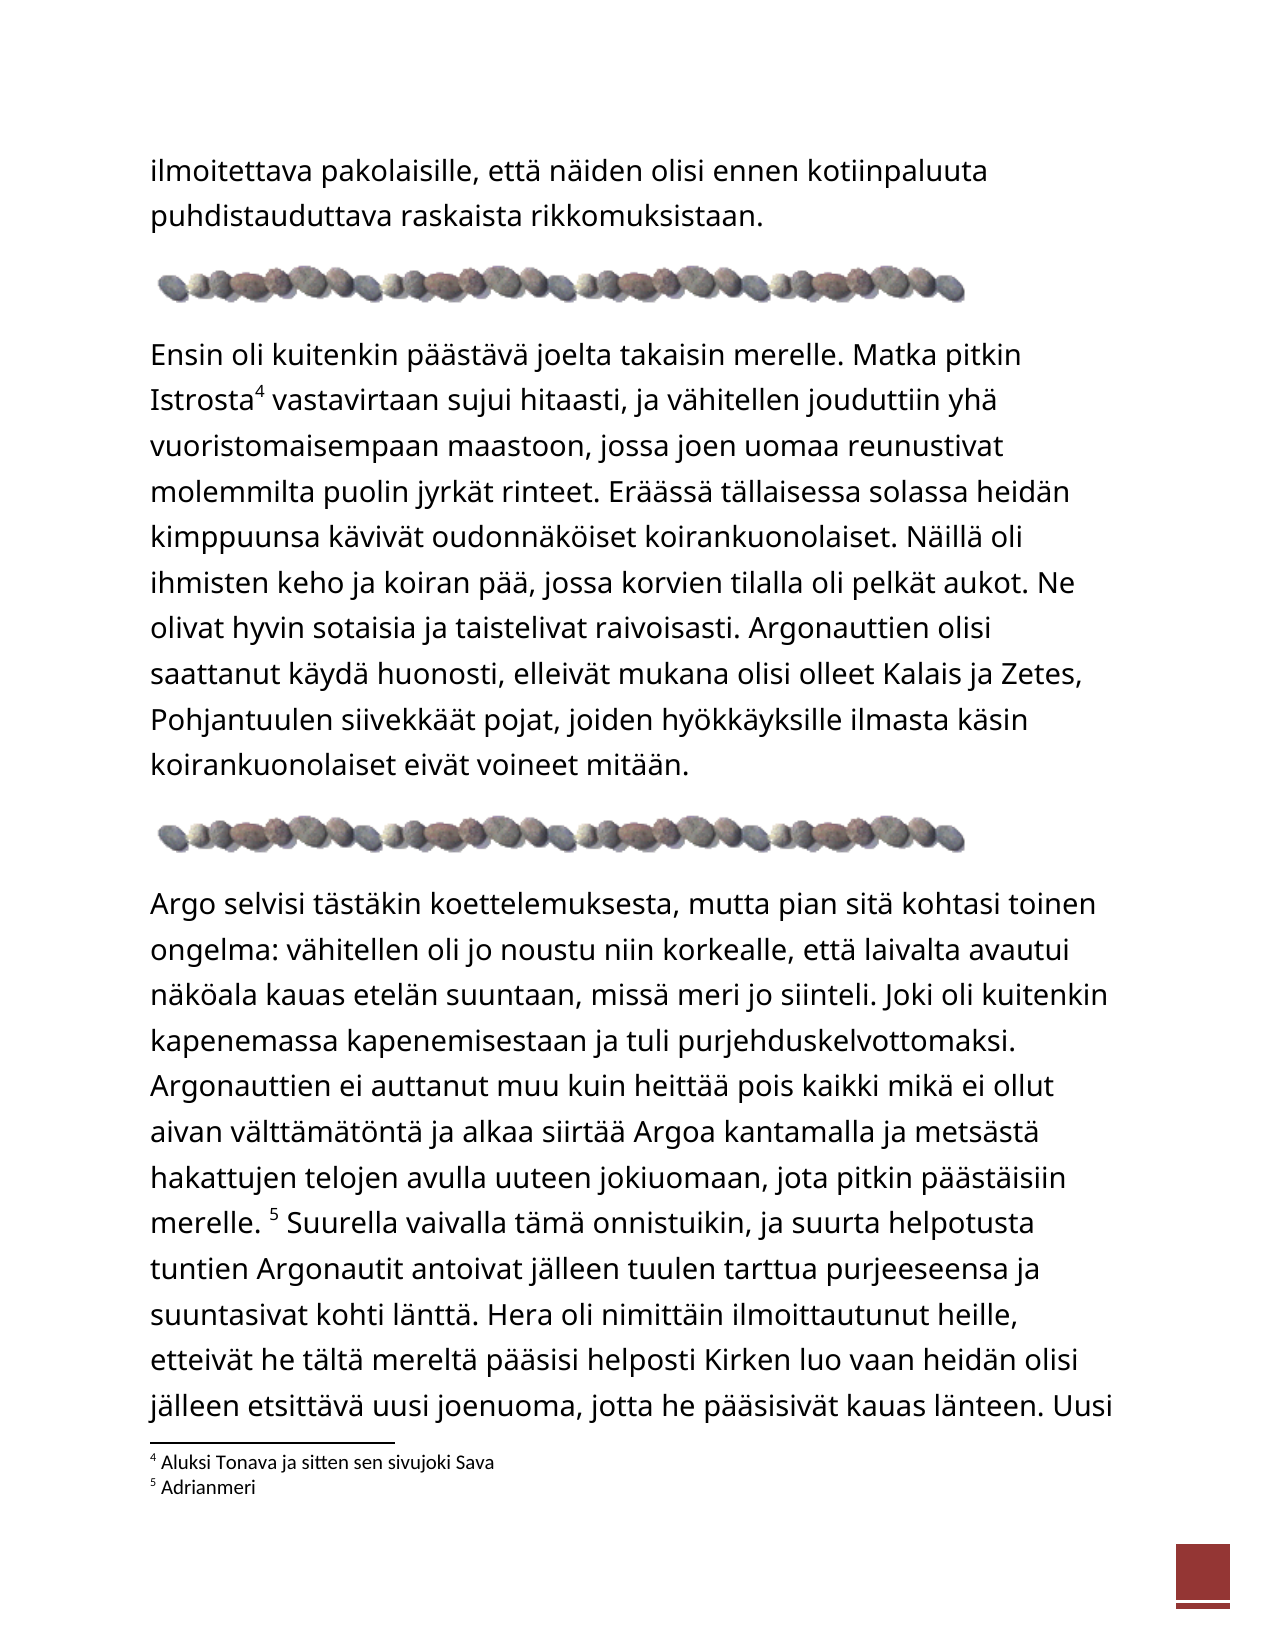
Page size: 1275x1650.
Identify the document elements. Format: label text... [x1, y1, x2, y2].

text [150, 883, 1125, 1425]
text Ensin oli kuitenkin päästävä joelta takaisin merelle. Matka pitkin Istrosta vastavirtaan sujui hitaasti, ja vähitellen jouduttiin yhä vuoristomaisempaan maastoon, jossa joen uomaa reunustivat molemmilta puolin jyrkät rinteet. Eräässä tällaisessa solassa heidän kimppuunsa kävivät oudonnäköiset koirankuonolaiset. Näillä oli ihmisten keho ja koiran pää, jossa korvien tilalla oli pelkät aukot. Ne olivat hyvin sotaisia ja taistelivat raivoisasti. Argonauttien olisi saattanut käydä huonosti, elleivät mukana olisi olleet Kalais ja Zetes, Pohjantuulen siivekkäät pojat, joiden hyökkäyksille ilmasta käsin koirankuonolaiset eivät voineet mitään. [150, 334, 1125, 784]
picture [150, 262, 976, 309]
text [150, 150, 1125, 235]
picture [150, 811, 976, 859]
